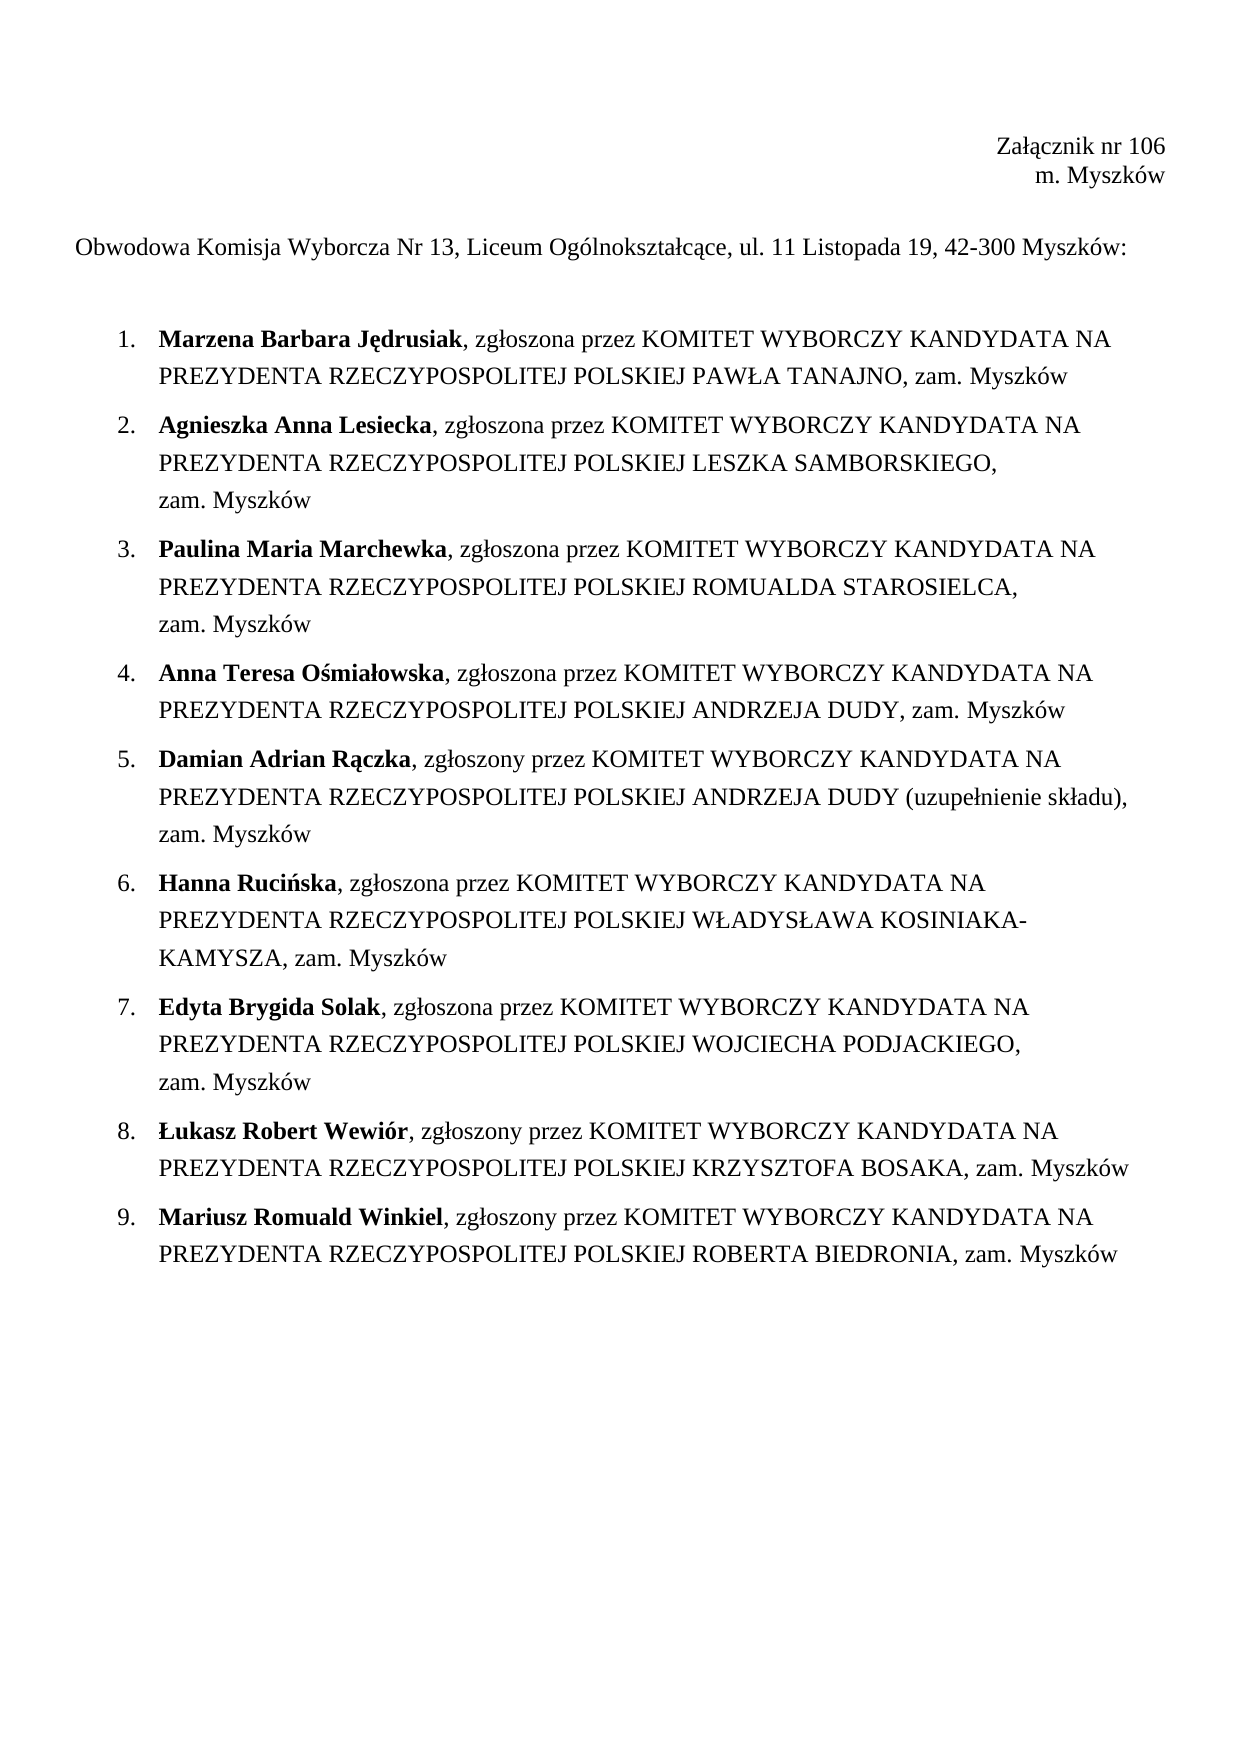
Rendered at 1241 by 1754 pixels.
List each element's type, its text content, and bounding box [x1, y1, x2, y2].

table_header Marzena Barbara Jędrusiak, zgłoszona przez KOMITET WYBORCZY KANDYDATA NA PREZYDENTA RZECZYPOSPOLITEJ POLSKIEJ PAWŁA TANAJNO, zam. Myszków [147, 318, 1166, 405]
table_cell 2. [74, 405, 147, 528]
table_cell Anna Teresa Ośmiałowska, zgłoszona przez KOMITET WYBORCZY KANDYDATA NA PREZYDENTA RZECZYPOSPOLITEJ POLSKIEJ ANDRZEJA DUDY, zam. Myszków [147, 652, 1166, 739]
table_cell Mariusz Romuald Winkiel, zgłoszony przez KOMITET WYBORCZY KANDYDATA NA PREZYDENTA RZECZYPOSPOLITEJ POLSKIEJ ROBERTA BIEDRONIA, zam. Myszków [147, 1196, 1166, 1283]
table_cell Agnieszka Anna Lesiecka, zgłoszona przez KOMITET WYBORCZY KANDYDATA NA PREZYDENTA RZECZYPOSPOLITEJ POLSKIEJ LESZKA SAMBORSKIEGO, zam. Myszków [147, 405, 1166, 528]
table_cell Paulina Maria Marchewka, zgłoszona przez KOMITET WYBORCZY KANDYDATA NA PREZYDENTA RZECZYPOSPOLITEJ POLSKIEJ ROMUALDA STAROSIELCA, zam. Myszków [147, 529, 1166, 652]
table_cell 3. [74, 529, 147, 652]
table_cell Damian Adrian Rączka, zgłoszony przez KOMITET WYBORCZY KANDYDATA NA PREZYDENTA RZECZYPOSPOLITEJ POLSKIEJ ANDRZEJA DUDY (uzupełnienie składu), zam. Myszków [147, 739, 1166, 862]
table_cell 9. [74, 1196, 147, 1283]
table_cell 7. [74, 986, 147, 1110]
table_cell 5. [74, 739, 147, 862]
table_cell 8. [74, 1110, 147, 1196]
table_header 1. [74, 318, 147, 405]
text Załącznik nr 106 [607, 131, 1165, 160]
table_cell Łukasz Robert Wewiór, zgłoszony przez KOMITET WYBORCZY KANDYDATA NA PREZYDENTA RZECZYPOSPOLITEJ POLSKIEJ KRZYSZTOFA BOSAKA, zam. Myszków [147, 1110, 1166, 1196]
table_cell 4. [74, 652, 147, 739]
table_cell Hanna Rucińska, zgłoszona przez KOMITET WYBORCZY KANDYDATA NA PREZYDENTA RZECZYPOSPOLITEJ POLSKIEJ WŁADYSŁAWA KOSINIAKA-KAMYSZA, zam. Myszków [147, 863, 1166, 986]
text m. Myszków [75, 160, 1165, 189]
table_cell 6. [74, 863, 147, 986]
table_cell Edyta Brygida Solak, zgłoszona przez KOMITET WYBORCZY KANDYDATA NA PREZYDENTA RZECZYPOSPOLITEJ POLSKIEJ WOJCIECHA PODJACKIEGO, zam. Myszków [147, 986, 1166, 1110]
text Obwodowa Komisja Wyborcza Nr 13, Liceum Ogólnokształcące, ul. 11 Listopada 19, 42-300 Myszków: [75, 232, 1165, 261]
